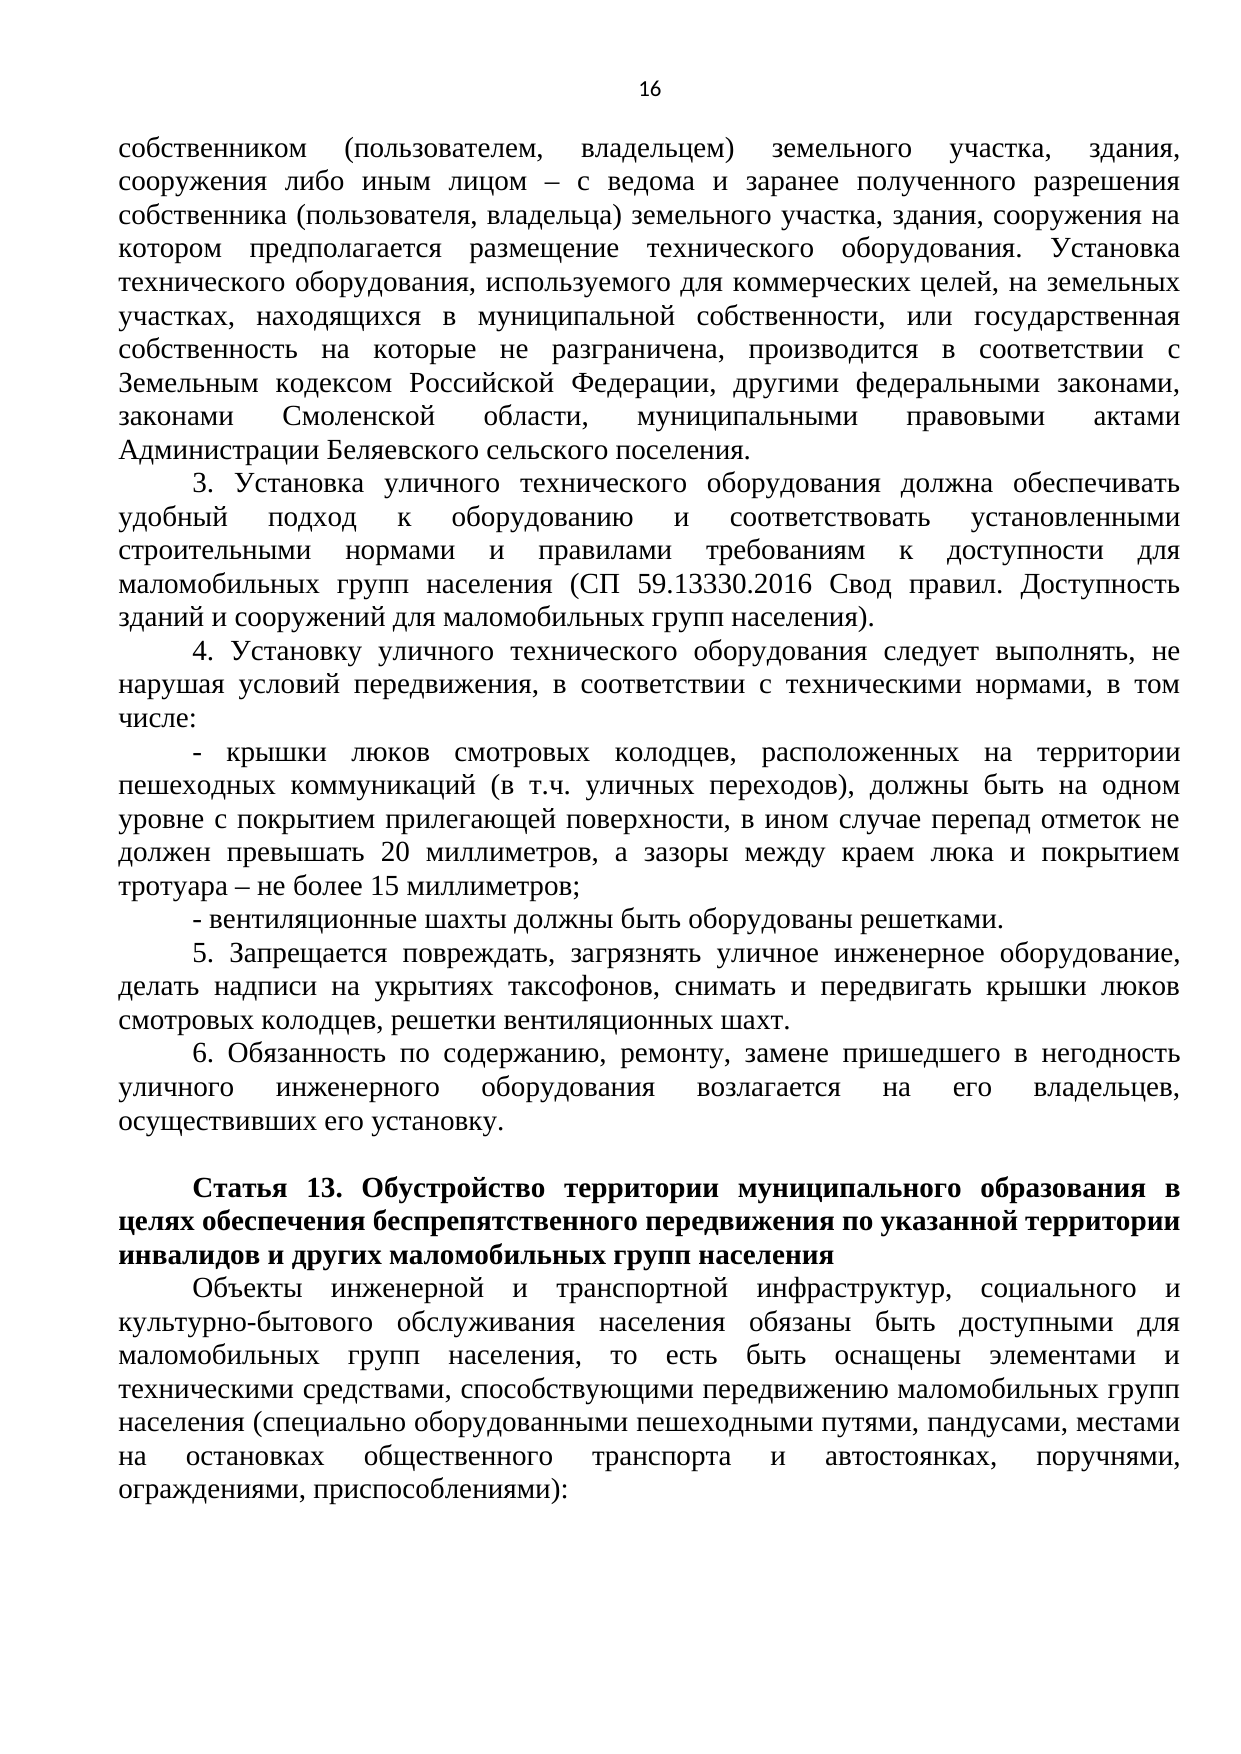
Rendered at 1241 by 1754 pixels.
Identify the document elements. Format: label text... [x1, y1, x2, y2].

text - вентиляционные шахты должны быть оборудованы решетками. [118, 901, 1181, 935]
text 4. Установку уличного технического оборудования следует выполнять, не нарушая условий передвижения, в соответствии с техническими нормами, в том числе: [118, 633, 1181, 734]
text Объекты инженерной и транспортной инфраструктур, социального и культурно-бытового обслуживания населения обязаны быть доступными для маломобильных групп населения, то есть быть оснащены элементами и техническими средствами, способствующими передвижению маломобильных групп населения (специально оборудованными пешеходными путями, пандусами, местами на остановках общественного транспорта и автостоянках, поручнями, ограждениями, приспособлениями): [118, 1270, 1181, 1505]
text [118, 130, 1181, 465]
text 6. Обязанность по содержанию, ремонту, замене пришедшего в негодность уличного инженерного оборудования возлагается на его владельцев, осуществивших его установку. [118, 1036, 1181, 1136]
text 5. Запрещается повреждать, загрязнять уличное инженерное оборудование, делать надписи на укрытиях таксофонов, снимать и передвигать крышки люков смотровых колодцев, решетки вентиляционных шахт. [118, 935, 1181, 1036]
text - крышки люков смотровых колодцев, расположенных на территории пешеходных коммуникаций (в т.ч. уличных переходов), должны быть на одном уровне с покрытием прилегающей поверхности, в ином случае перепад отметок не должен превышать 20 миллиметров, а зазоры между краем люка и покрытием тротуара – не более 15 миллиметров; [118, 734, 1181, 901]
text 3. Установка уличного технического оборудования должна обеспечивать удобный подход к оборудованию и соответствовать установленными строительными нормами и правилами требованиям к доступности для маломобильных групп населения (СП 59.13330.2016 Свод правил. Доступность зданий и сооружений для маломобильных групп населения). [118, 465, 1181, 633]
text Статья 13. Обустройство территории муниципального образования в целях обеспечения беспрепятственного передвижения по указанной территории инвалидов и других маломобильных групп населения [118, 1170, 1181, 1270]
